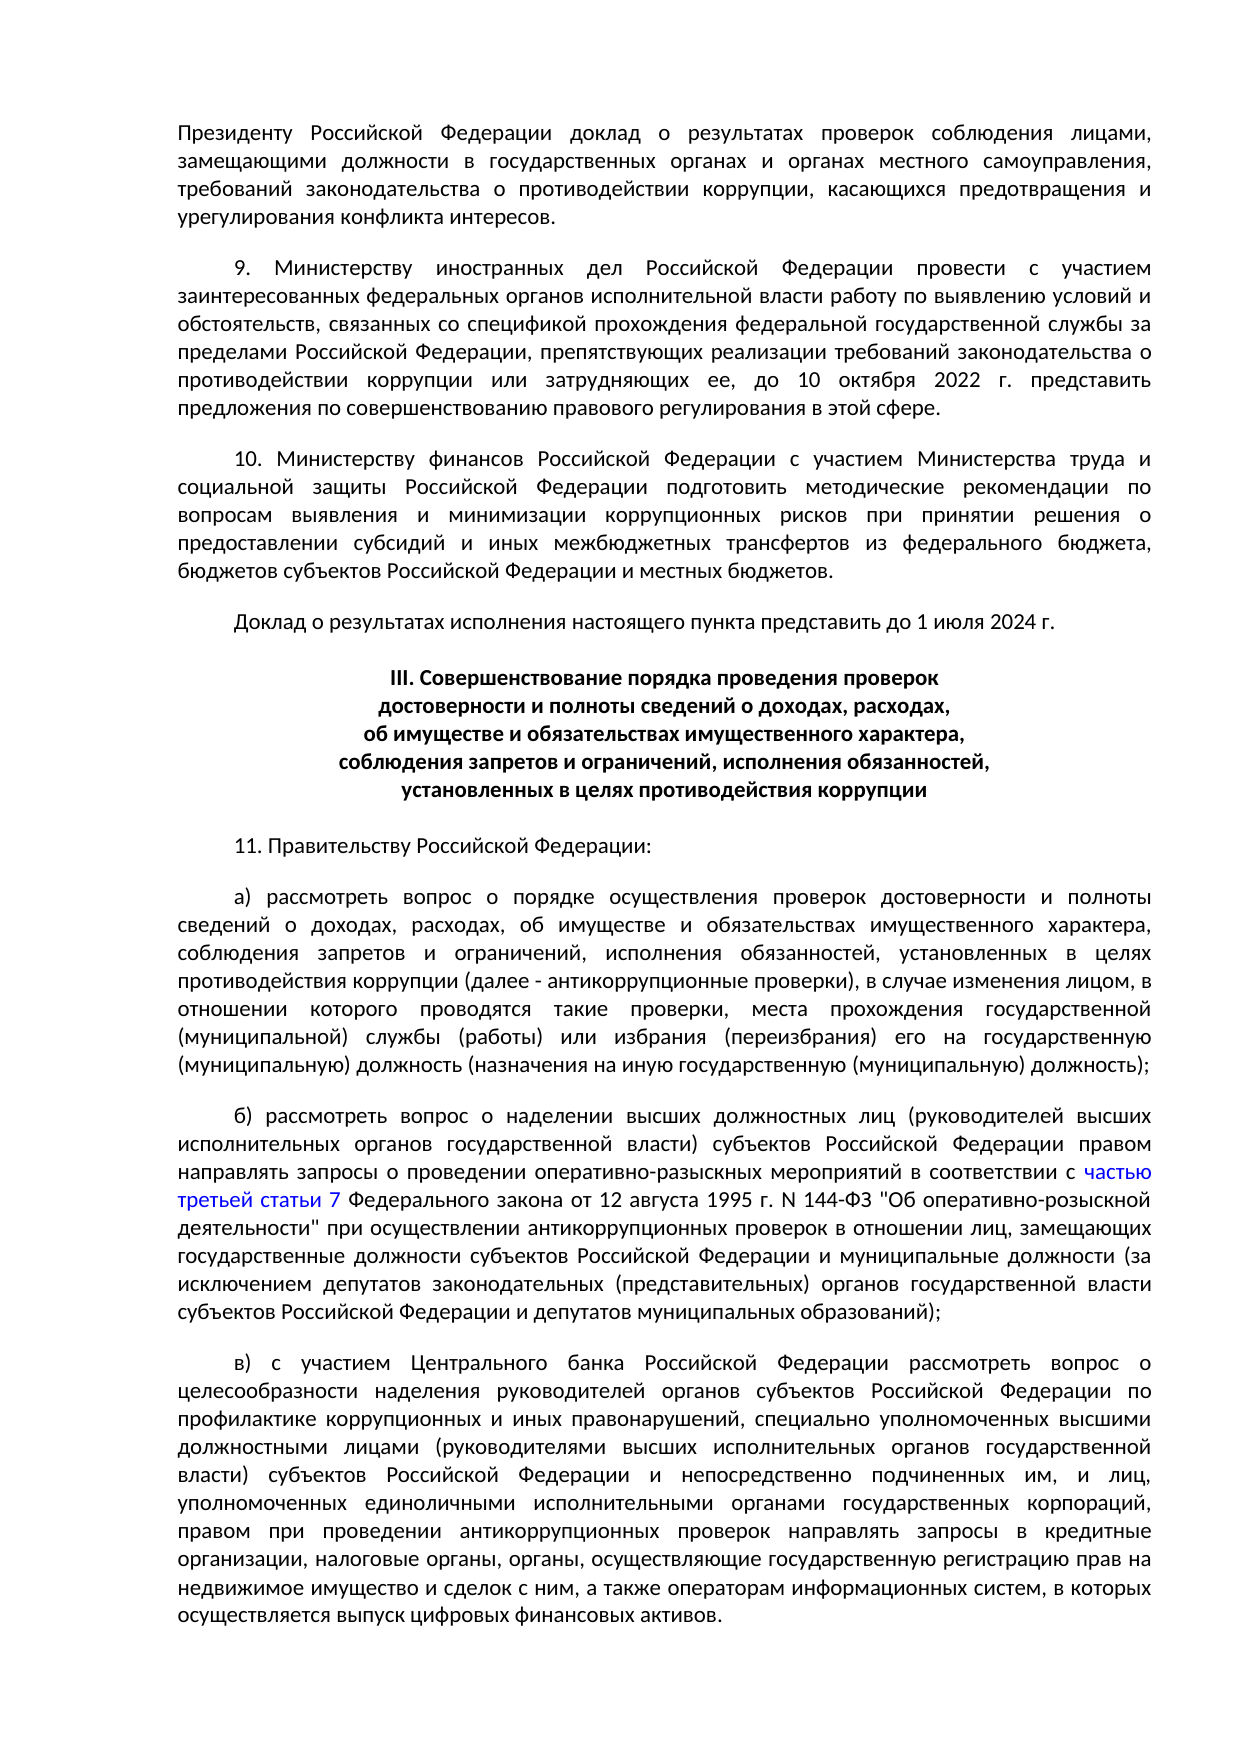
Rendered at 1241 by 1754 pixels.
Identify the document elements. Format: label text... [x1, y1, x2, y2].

text а) рассмотреть вопрос о порядке осуществления проверок достоверности и полноты сведений о доходах, расходах, об имуществе и обязательствах имущественного характера, соблюдения запретов и ограничений, исполнения обязанностей, установленных в целях противодействия коррупции (далее - антикоррупционные проверки), в случае изменения лицом, в отношении которого проводятся такие проверки, места прохождения государственной (муниципальной) службы (работы) или избрания (переизбрания) его на государственную (муниципальную) должность (назначения на иную государственную (муниципальную) должность); [177, 882, 1152, 1078]
text 10. Министерству финансов Российской Федерации с участием Министерства труда и социальной защиты Российской Федерации подготовить методические рекомендации по вопросам выявления и минимизации коррупционных рисков при принятии решения о предоставлении субсидий и иных межбюджетных трансфертов из федерального бюджета, бюджетов субъектов Российской Федерации и местных бюджетов. [177, 444, 1152, 584]
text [177, 118, 1152, 230]
title об имуществе и обязательствах имущественного характера, [177, 719, 1152, 747]
text в) с участием Центрального банка Российской Федерации рассмотреть вопрос о целесообразности наделения руководителей органов субъектов Российской Федерации по профилактике коррупционных и иных правонарушений, специально уполномоченных высшими должностными лицами (руководителями высших исполнительных органов государственной власти) субъектов Российской Федерации и непосредственно подчиненных им, и лиц, уполномоченных единоличными исполнительными органами государственных корпораций, правом при проведении антикоррупционных проверок направлять запросы в кредитные организации, налоговые органы, органы, осуществляющие государственную регистрацию прав на недвижимое имущество и сделок с ним, а также операторам информационных систем, в которых осуществляется выпуск цифровых финансовых активов. [177, 1348, 1152, 1629]
text 9. Министерству иностранных дел Российской Федерации провести с участием заинтересованных федеральных органов исполнительной власти работу по выявлению условий и обстоятельств, связанных со спецификой прохождения федеральной государственной службы за пределами Российской Федерации, препятствующих реализации требований законодательства о противодействии коррупции или затрудняющих ее, до 10 октября 2022 г. представить предложения по совершенствованию правового регулирования в этой сфере. [177, 253, 1152, 421]
title установленных в целях противодействия коррупции [177, 775, 1152, 803]
title достоверности и полноты сведений о доходах, расходах, [177, 691, 1152, 719]
title III. Совершенствование порядка проведения проверок [177, 663, 1152, 691]
text б) рассмотреть вопрос о наделении высших должностных лиц (руководителей высших исполнительных органов государственной власти) субъектов Российской Федерации правом направлять запросы о проведении оперативно-разыскных мероприятий в соответствии с частью третьей статьи 7 Федерального закона от 12 августа 1995 г. N 144-ФЗ "Об оперативно-розыскной деятельности" при осуществлении антикоррупционных проверок в отношении лиц, замещающих государственные должности субъектов Российской Федерации и муниципальные должности (за исключением депутатов законодательных (представительных) органов государственной власти субъектов Российской Федерации и депутатов муниципальных образований); [177, 1101, 1152, 1326]
text 11. Правительству Российской Федерации: [177, 831, 1152, 859]
text Доклад о результатах исполнения настоящего пункта представить до 1 июля 2024 г. [177, 607, 1152, 635]
title соблюдения запретов и ограничений, исполнения обязанностей, [177, 747, 1152, 775]
